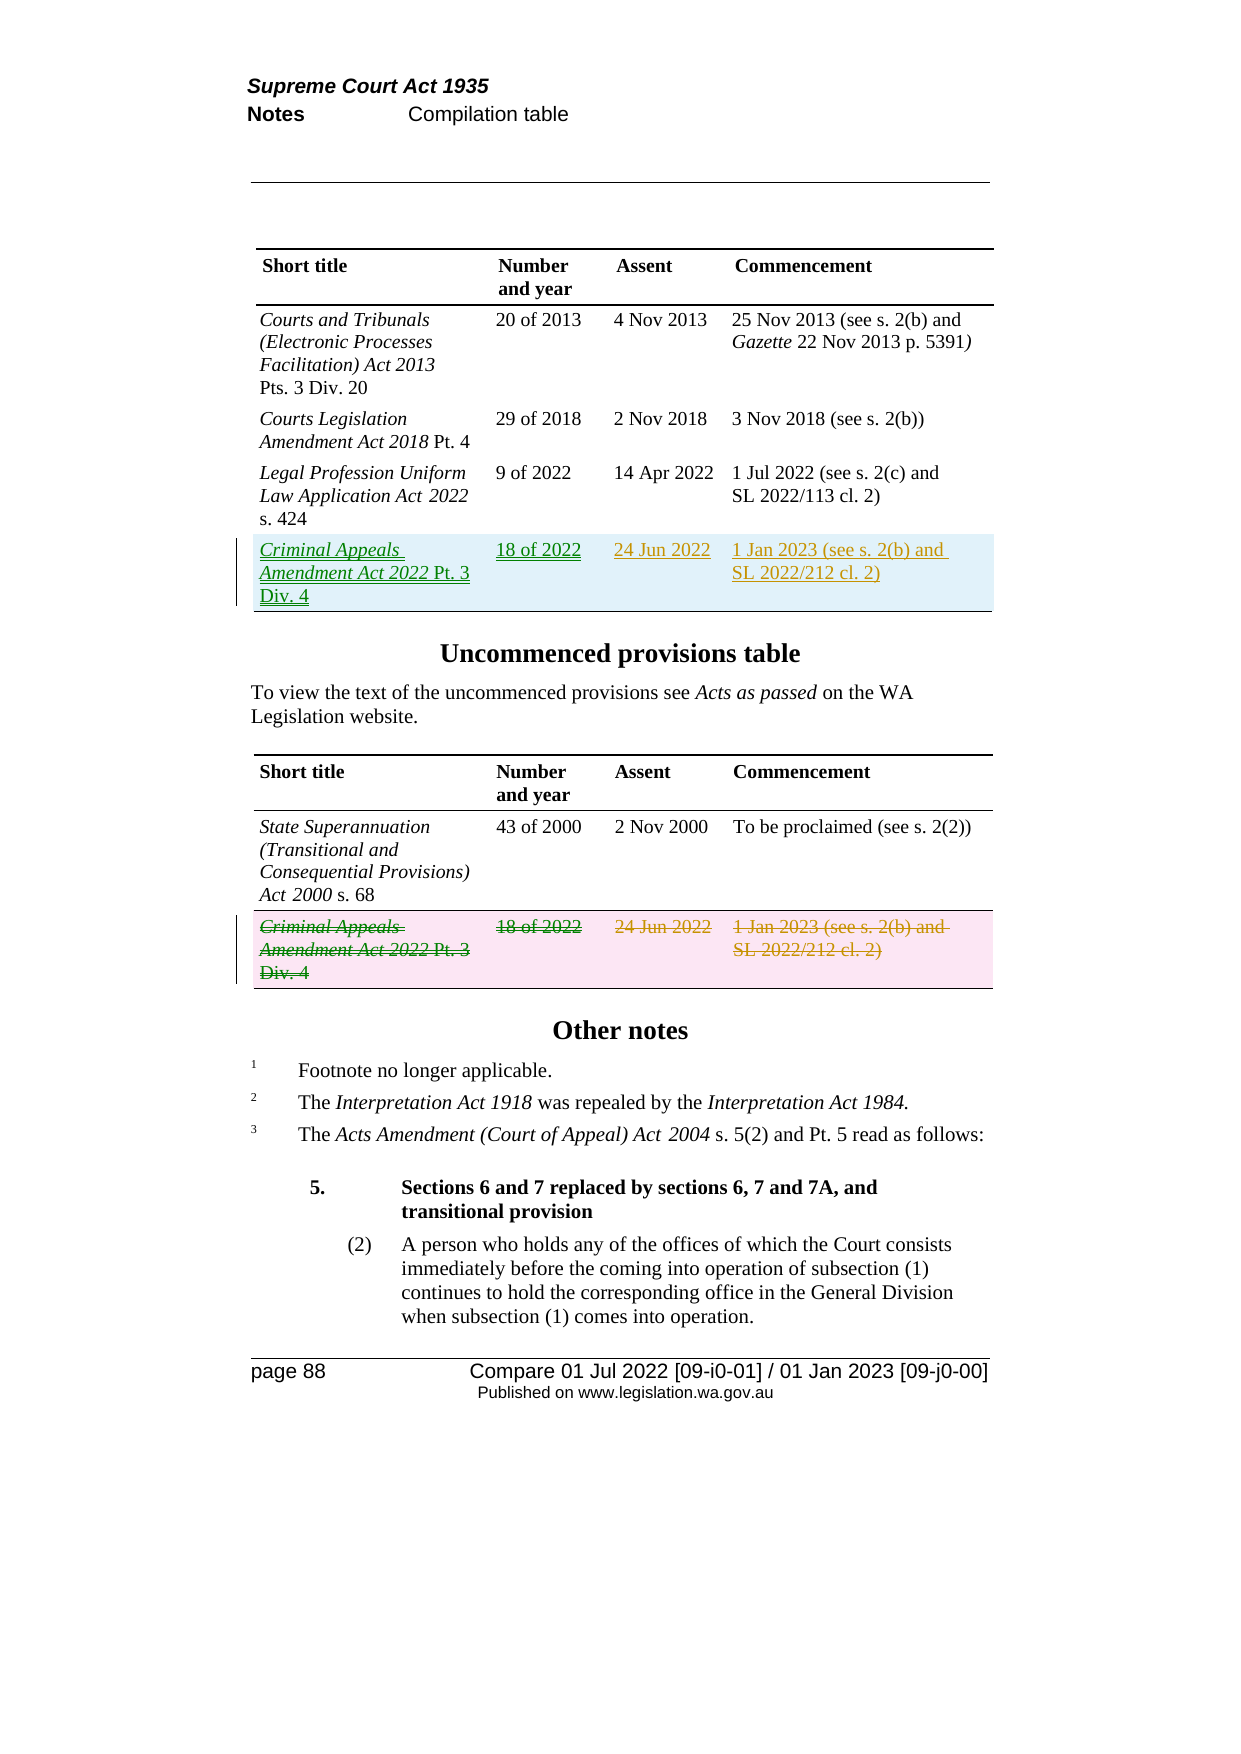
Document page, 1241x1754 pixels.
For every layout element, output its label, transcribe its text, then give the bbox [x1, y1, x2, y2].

table_cell Courts Legislation Amendment Act 2018 Pt. 4 [254, 403, 490, 457]
subtitle Uncommenced provisions table [251, 637, 990, 668]
table_cell 2 Nov 2018 [608, 403, 726, 457]
table_cell 20 of 2013 [490, 306, 608, 403]
table_cell 29 of 2018 [490, 403, 608, 457]
table_header Short title [256, 250, 492, 303]
table_header Assent [610, 250, 729, 303]
table_cell 43 of 2000 [490, 811, 609, 910]
text (2) A person who holds any of the offices of which the Court consists immediately before the coming into operation of subsection (1) continues to hold the corresponding office in the General Division when subsection (1) comes into operation. [312, 1232, 960, 1328]
table_cell 4 Nov 2013 [608, 306, 726, 403]
table_cell To be proclaimed (see s. 2(2)) [727, 811, 993, 910]
table_header Commencement [729, 250, 994, 303]
table_header Short title [254, 756, 490, 809]
table_cell Courts and Tribunals (Electronic Processes Facilitation) Act 2013 Pts. 3 Div. 20 [254, 304, 490, 403]
table_header Number and year [492, 250, 610, 303]
subtitle Other notes [251, 1014, 990, 1045]
text 1 Footnote no longer applicable. [251, 1058, 990, 1082]
table_header Assent [609, 756, 727, 809]
table_cell 2 Nov 2000 [609, 811, 727, 910]
table_cell 1 Jul 2022 (see s. 2(c) and SL 2022/113 cl. 2) [726, 457, 992, 534]
table_cell 3 Nov 2018 (see s. 2(b)) [726, 403, 992, 457]
subtitle 5. Sections 6 and 7 replaced by sections 6, 7 and 7A, and transitional provision [309, 1175, 960, 1223]
table_cell Legal Profession Uniform Law Application Act 2022 s. 424 [254, 457, 490, 534]
table_cell 25 Nov 2013 (see s. 2(b) and Gazette 22 Nov 2013 p. 5391) [726, 306, 992, 403]
table_cell State Superannuation (Transitional and Consequential Provisions) Act 2000 s. 68 [254, 811, 490, 910]
table_header Number and year [490, 756, 609, 809]
table_cell 14 Apr 2022 [608, 457, 726, 534]
text 2 The Interpretation Act 1918 was repealed by the Interpretation Act 1984. [251, 1090, 990, 1114]
table_header Commencement [727, 756, 993, 809]
text 3 The Acts Amendment (Court of Appeal) Act 2004 s. 5(2) and Pt. 5 read as follows: [251, 1122, 990, 1146]
table_cell 9 of 2022 [490, 457, 608, 534]
text To view the text of the uncommenced provisions see Acts as passed on the WA Legislation website. [251, 680, 990, 728]
